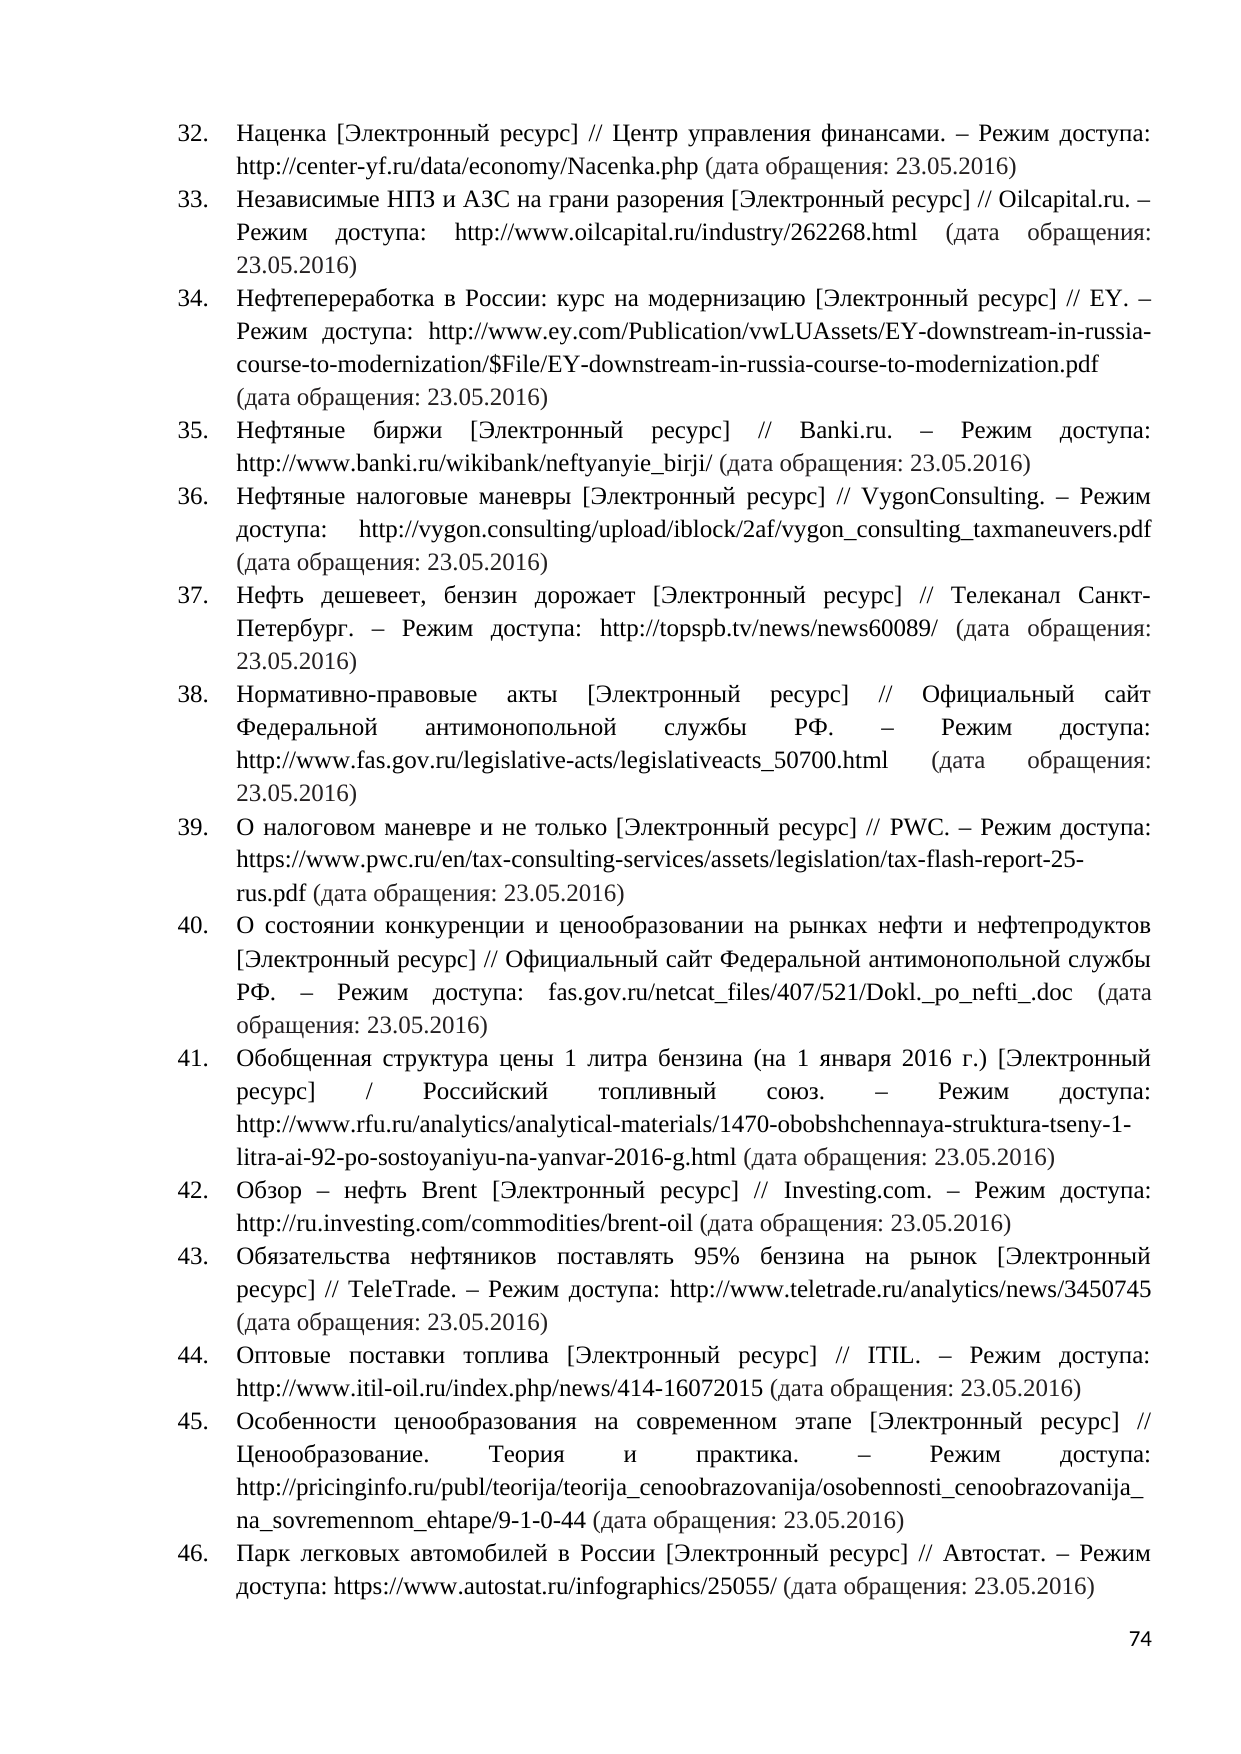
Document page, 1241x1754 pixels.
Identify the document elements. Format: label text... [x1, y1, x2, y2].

list Оптовые поставки топлива [Электронный ресурс] // ITIL. – Режим доступа: http://www.itil-oil.ru/index.php/news/414-16072015 (дата обращения: 23.05.2016) [177, 1340, 1152, 1402]
list Обзор – нефть Brent [Электронный ресурс] // Investing.com. – Режим доступа: http://ru.investing.com/commodities/brent-oil (дата обращения: 23.05.2016) [177, 1175, 1152, 1237]
list Наценка [Электронный ресурс] // Центр управления финансами. – Режим доступа: http://center-yf.ru/data/economy/Nacenka.php (дата обращения: 23.05.2016) [177, 118, 1152, 180]
list Обязательства нефтяников поставлять 95% бензина на рынок [Электронный ресурс] // TeleTrade. – Режим доступа: http://www.teletrade.ru/analytics/news/3450745 (дата обращения: 23.05.2016) [177, 1241, 1152, 1336]
list Нефтяные налоговые маневры [Электронный ресурс] // VygonConsulting. – Режим доступа: http://vygon.consulting/upload/iblock/2af/vygon_consulting_taxmaneuvers.pdf (дата обращения: 23.05.2016) [177, 481, 1152, 576]
list О состоянии конкуренции и ценообразовании на рынках нефти и нефтепродуктов [Электронный ресурс] // Официальный сайт Федеральной антимонопольной службы РФ. – Режим доступа: fas.gov.ru/netcat_files/407/521/Dokl._po_nefti_.doc (дата обращения: 23.05.2016) [177, 911, 1152, 1038]
list Нефть дешевеет, бензин дорожает [Электронный ресурс] // Телеканал Санкт-Петербург. – Режим доступа: http://topspb.tv/news/news60089/ (дата обращения: 23.05.2016) [177, 580, 1152, 675]
list Нефтяные биржи [Электронный ресурс] // Banki.ru. – Режим доступа: http://www.banki.ru/wikibank/neftyanyie_birji/ (дата обращения: 23.05.2016) [177, 415, 1152, 477]
list Особенности ценообразования на современном этапе [Электронный ресурс] // Ценообразование. Теория и практика. – Режим доступа: http://pricinginfo.ru/publ/teorija/teorija_cenoobrazovanija/osobennosti_cenoobrazovanija_na_sovremennom_ehtape/9-1-0-44 (дата обращения: 23.05.2016) [177, 1406, 1152, 1534]
list Нормативно-правовые акты [Электронный ресурс] // Официальный сайт Федеральной антимонопольной службы РФ. – Режим доступа: http://www.fas.gov.ru/legislative-acts/legislativeacts_50700.html (дата обращения: 23.05.2016) [177, 679, 1152, 807]
list Независимые НПЗ и АЗС на грани разорения [Электронный ресурс] // Oilcapital.ru. – Режим доступа: http://www.oilcapital.ru/industry/262268.html (дата обращения: 23.05.2016) [177, 184, 1152, 279]
list О налоговом маневре и не только [Электронный ресурс] // PWC. – Режим доступа: https://www.pwc.ru/en/tax-consulting-services/assets/legislation/tax-flash-report-25-rus.pdf (дата обращения: 23.05.2016) [177, 812, 1152, 906]
list Парк легковых автомобилей в России [Электронный ресурс] // Автостат. – Режим доступа: https://www.autostat.ru/infographics/25055/ (дата обращения: 23.05.2016) [177, 1538, 1152, 1600]
list Обобщенная структура цены 1 литра бензина (на 1 января 2016 г.) [Электронный ресурс] / Российский топливный союз. – Режим доступа: http://www.rfu.ru/analytics/analytical-materials/1470-obobshchennaya-struktura-tseny-1-litra-ai-92-po-sostoyaniyu-na-yanvar-2016-g.html (дата обращения: 23.05.2016) [177, 1043, 1152, 1171]
list Нефтепереработка в России: курс на модернизацию [Электронный ресурс] // EY. – Режим доступа: http://www.ey.com/Publication/vwLUAssets/EY-downstream-in-russia-course-to-modernization/$File/EY-downstream-in-russia-course-to-modernization.pdf (дата обращения: 23.05.2016) [177, 283, 1152, 411]
